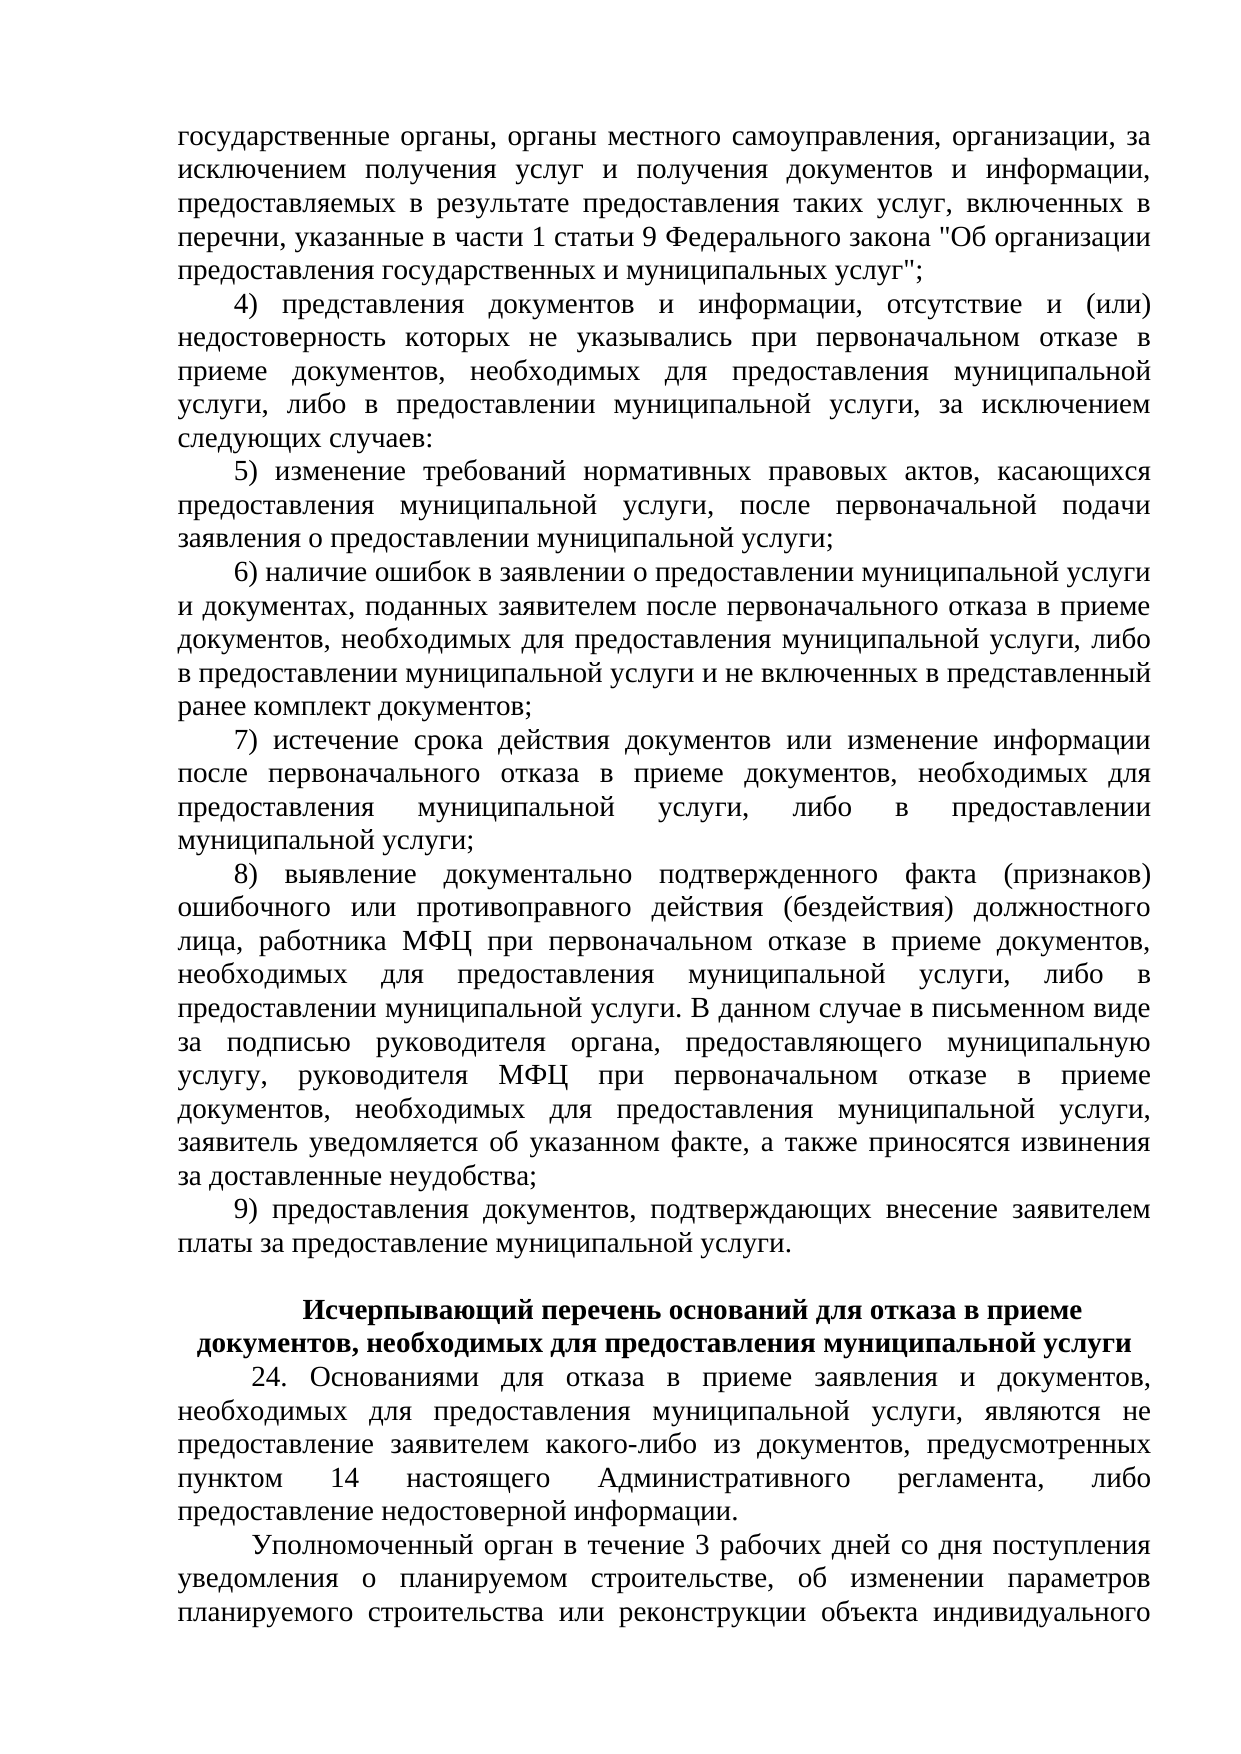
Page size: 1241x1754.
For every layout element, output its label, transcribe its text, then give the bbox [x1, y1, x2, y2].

text 9) предоставления документов, подтверждающих внесение заявителем платы за предоставление муниципальной услуги. [177, 1191, 1152, 1258]
text 24. Основаниями для отказа в приеме заявления и документов, необходимых для предоставления муниципальной услуги, являются не предоставление заявителем какого-либо из документов, предусмотренных пунктом 14 настоящего Административного регламента, либо предоставление недостоверной информации. [177, 1359, 1152, 1527]
text 4) представления документов и информации, отсутствие и (или) недостоверность которых не указывались при первоначальном отказе в приеме документов, необходимых для предоставления муниципальной услуги, либо в предоставлении муниципальной услуги, за исключением следующих случаев: [177, 286, 1152, 453]
text 7) истечение срока действия документов или изменение информации после первоначального отказа в приеме документов, необходимых для предоставления муниципальной услуги, либо в предоставлении муниципальной услуги; [177, 722, 1152, 856]
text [177, 1527, 1152, 1627]
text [177, 118, 1152, 286]
text 5) изменение требований нормативных правовых актов, касающихся предоставления муниципальной услуги, после первоначальной подачи заявления о предоставлении муниципальной услуги; [177, 453, 1152, 554]
text Исчерпывающий перечень оснований для отказа в приеме документов, необходимых для предоставления муниципальной услуги [177, 1292, 1152, 1359]
text 8) выявление документально подтвержденного факта (признаков) ошибочного или противоправного действия (бездействия) должностного лица, работника МФЦ при первоначальном отказе в приеме документов, необходимых для предоставления муниципальной услуги, либо в предоставлении муниципальной услуги. В данном случае в письменном виде за подписью руководителя органа, предоставляющего муниципальную услугу, руководителя МФЦ при первоначальном отказе в приеме документов, необходимых для предоставления муниципальной услуги, заявитель уведомляется об указанном факте, а также приносятся извинения за доставленные неудобства; [177, 856, 1152, 1191]
text 6) наличие ошибок в заявлении о предоставлении муниципальной услуги и документах, поданных заявителем после первоначального отказа в приеме документов, необходимых для предоставления муниципальной услуги, либо в предоставлении муниципальной услуги и не включенных в представленный ранее комплект документов; [177, 554, 1152, 722]
